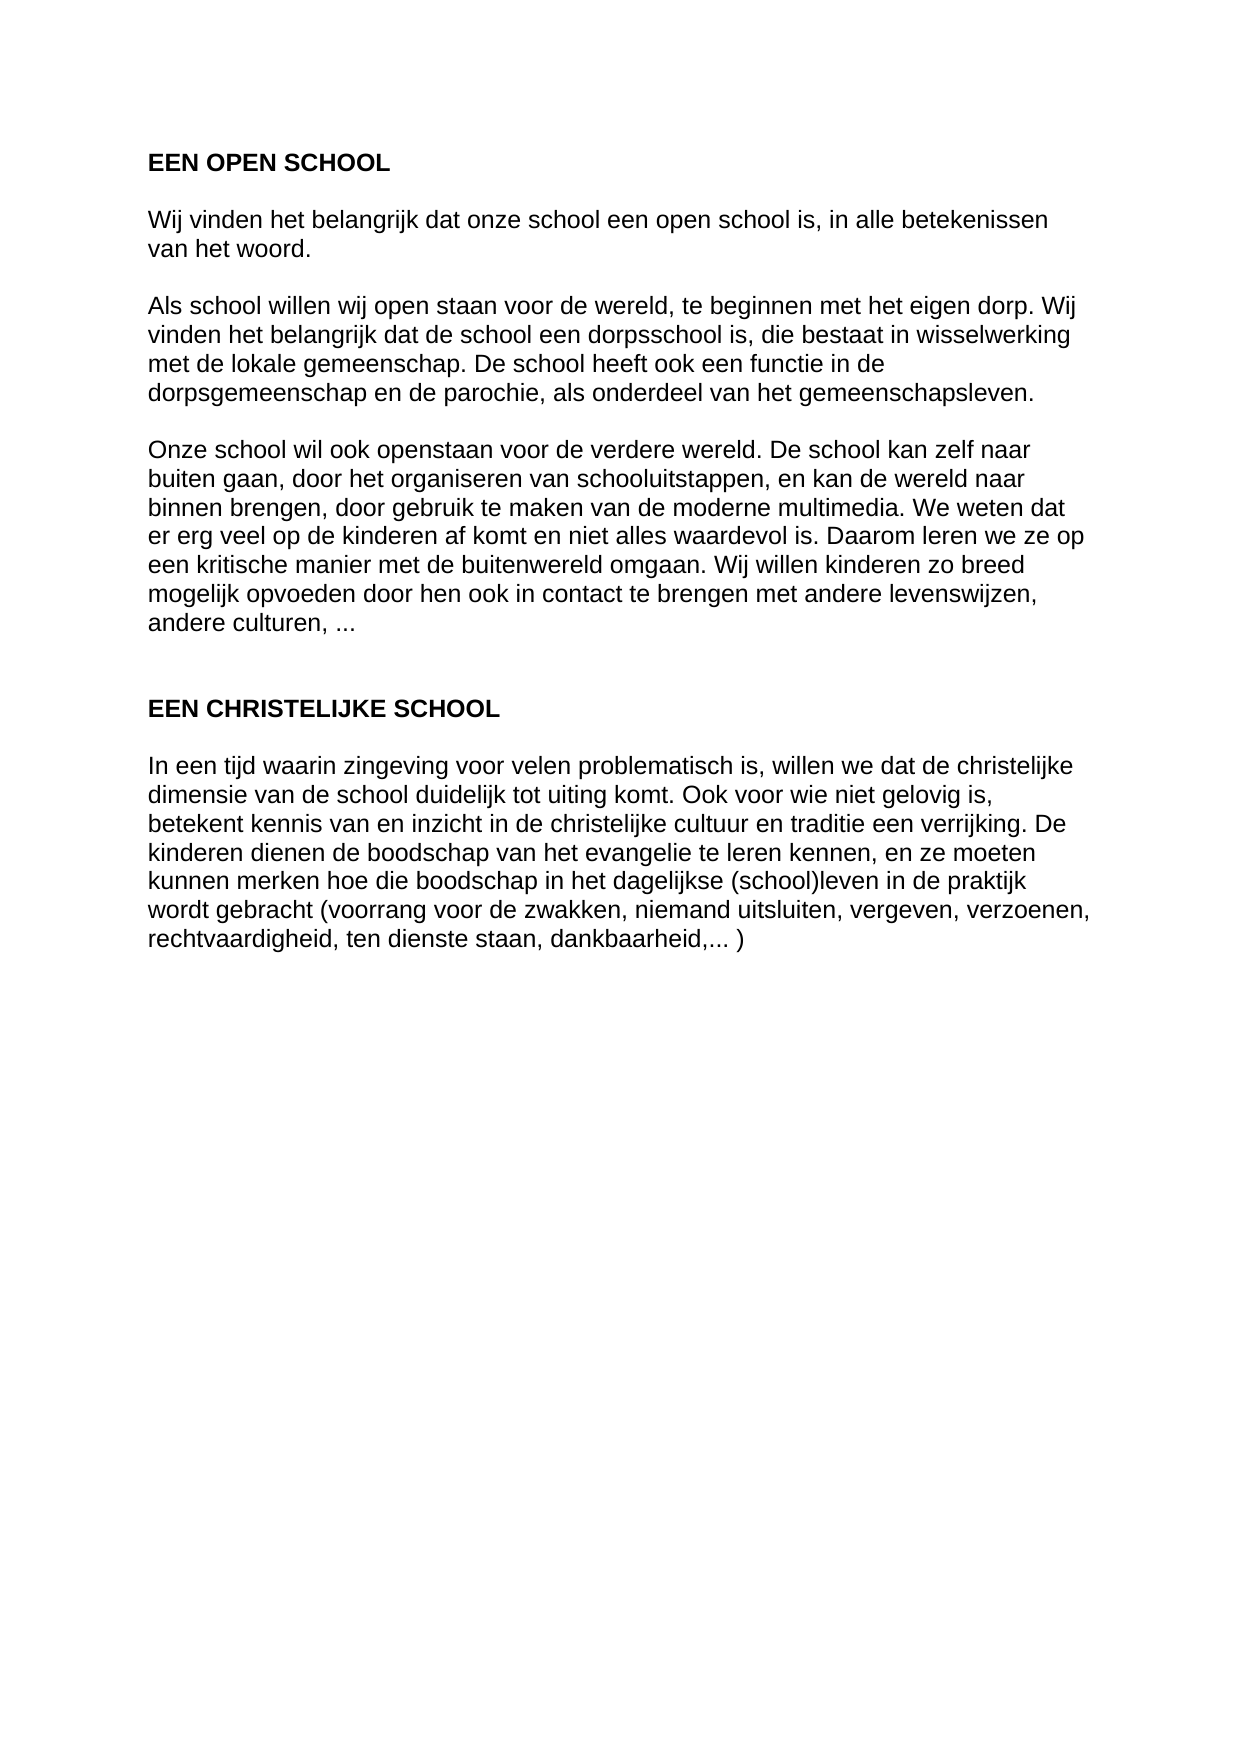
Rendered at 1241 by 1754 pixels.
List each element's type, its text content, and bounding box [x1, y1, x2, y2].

text In een tijd waarin zingeving voor velen problematisch is, willen we dat de christelijke dimensie van de school duidelijk tot uiting komt. Ook voor wie niet gelovig is, betekent kennis van en inzicht in de christelijke cultuur en traditie een verrijking. De kinderen dienen de boodschap van het evangelie te leren kennen, en ze moeten kunnen merken hoe die boodschap in het dagelijkse (school)leven in de praktijk wordt gebracht (voorrang voor de zwakken, niemand uitsluiten, vergeven, verzoenen, rechtvaardigheid, ten dienste staan, dankbaarheid,... ) [148, 751, 1093, 953]
text Als school willen wij open staan voor de wereld, te beginnen met het eigen dorp. Wij vinden het belangrijk dat de school een dorpsschool is, die bestaat in wisselwerking met de lokale gemeenschap. De school heeft ook een functie in de dorpsgemeenschap en de parochie, als onderdeel van het gemeenschapsleven. [148, 291, 1093, 406]
text EEN CHRISTELIJKE SCHOOL [148, 694, 1093, 723]
text EEN OPEN SCHOOL [148, 148, 1093, 176]
text Onze school wil ook openstaan voor de verdere wereld. De school kan zelf naar buiten gaan, door het organiseren van schooluitstappen, en kan de wereld naar binnen brengen, door gebruik te maken van de moderne multimedia. We weten dat er erg veel op de kinderen af komt en niet alles waardevol is. Daarom leren we ze op een kritische manier met de buitenwereld omgaan. Wij willen kinderen zo breed mogelijk opvoeden door hen ook in contact te brengen met andere levenswijzen, andere culturen, ... [148, 435, 1093, 636]
text Wij vinden het belangrijk dat onze school een open school is, in alle betekenissen van het woord. [148, 205, 1093, 263]
